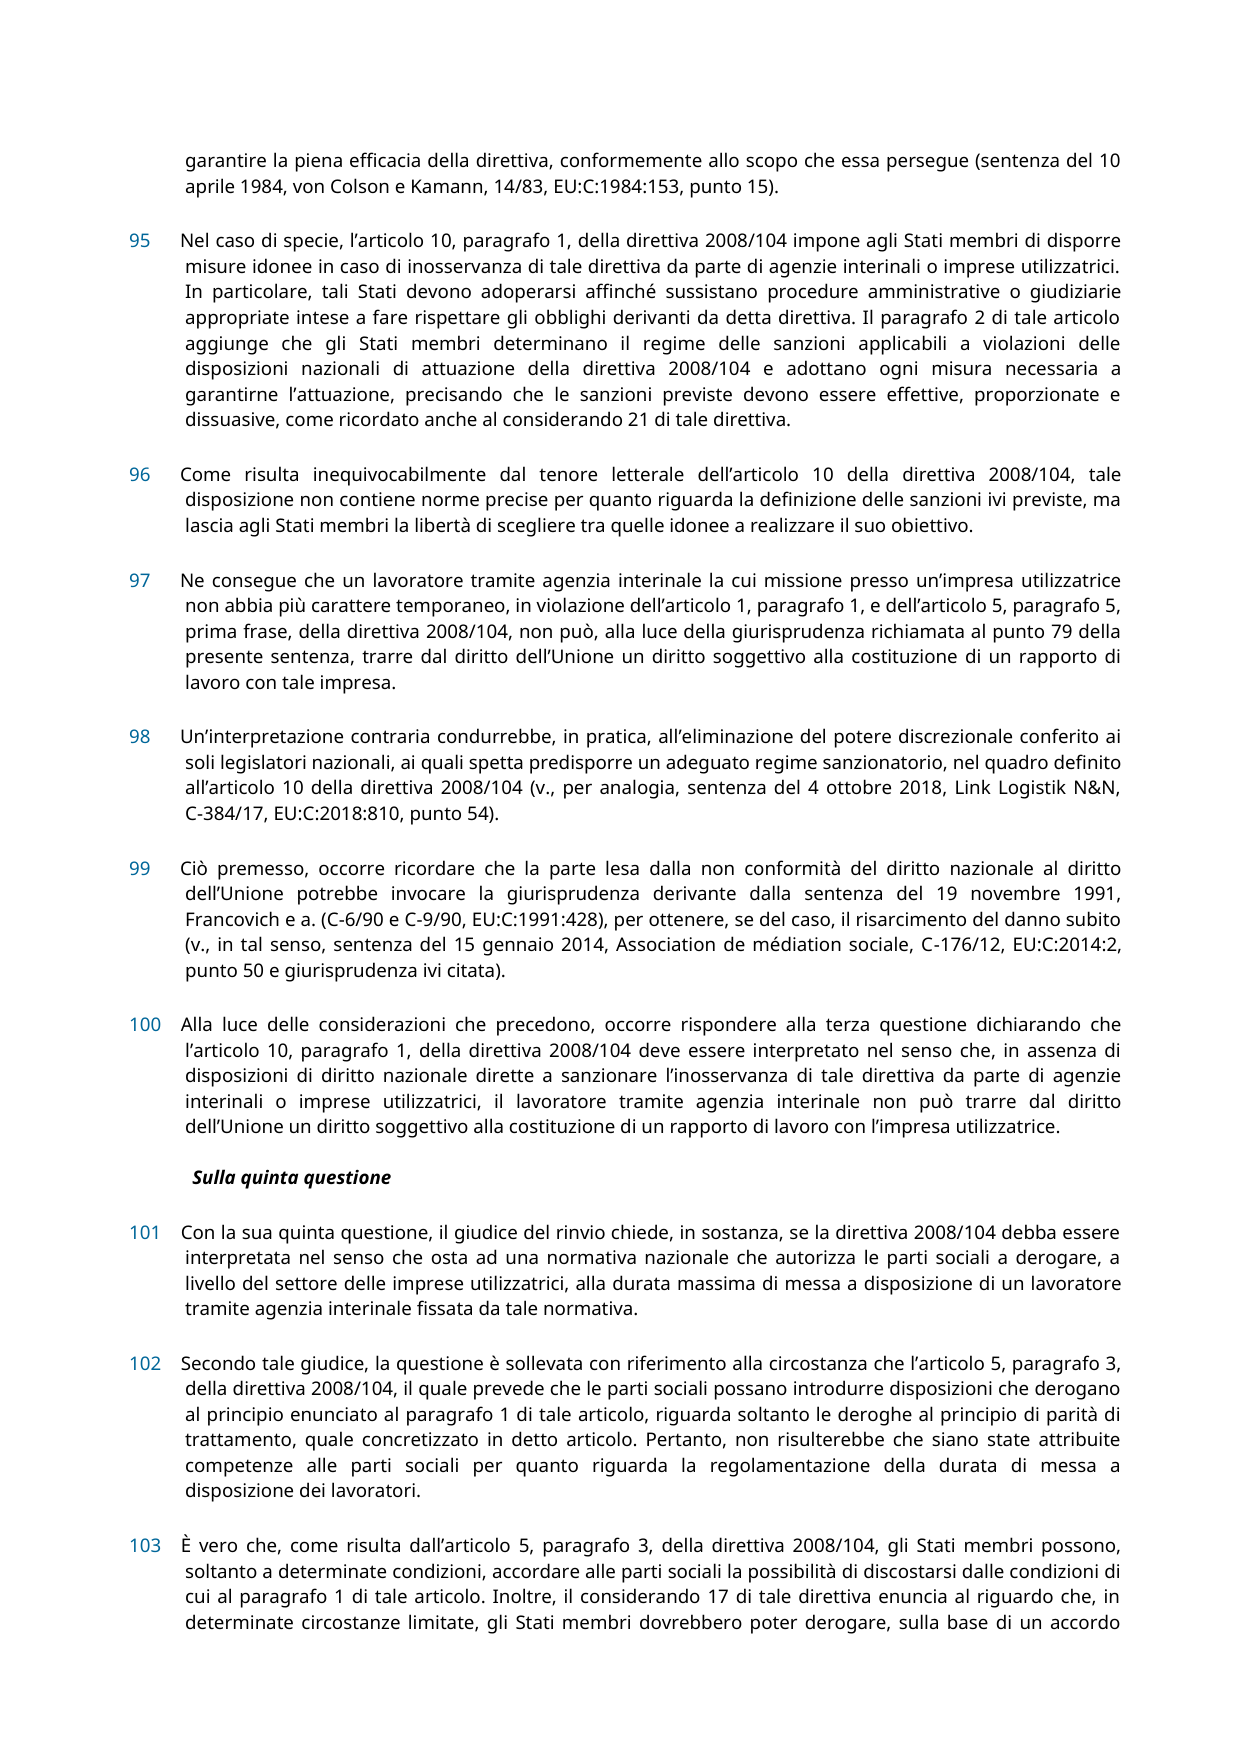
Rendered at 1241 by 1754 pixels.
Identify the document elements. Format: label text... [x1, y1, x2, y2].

text 95 Nel caso di specie, l’articolo 10, paragrafo 1, della direttiva 2008/104 impone agli Stati membri di disporre misure idonee in caso di inosservanza di tale direttiva da parte di agenzie interinali o imprese utilizzatrici. In particolare, tali Stati devono adoperarsi affinché sussistano procedure amministrative o giudiziarie appropriate intese a fare rispettare gli obblighi derivanti da detta direttiva. Il paragrafo 2 di tale articolo aggiunge che gli Stati membri determinano il regime delle sanzioni applicabili a violazioni delle disposizioni nazionali di attuazione della direttiva 2008/104 e adottano ogni misura necessaria a garantirne l’attuazione, precisando che le sanzioni previste devono essere effettive, proporzionate e dissuasive, come ricordato anche al considerando 21 di tale direttiva. [129, 228, 1122, 432]
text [129, 1532, 1122, 1634]
text 96 Come risulta inequivocabilmente dal tenore letterale dell’articolo 10 della direttiva 2008/104, tale disposizione non contiene norme precise per quanto riguarda la definizione delle sanzioni ivi previste, ma lascia agli Stati membri la libertà di scegliere tra quelle idonee a realizzare il suo obiettivo. [129, 461, 1122, 538]
text 101 Con la sua quinta questione, il giudice del rinvio chiede, in sostanza, se la direttiva 2008/104 debba essere interpretata nel senso che osta ad una normativa nazionale che autorizza le parti sociali a derogare, a livello del settore delle imprese utilizzatrici, alla durata massima di messa a disposizione di un lavoratore tramite agenzia interinale fissata da tale normativa. [129, 1219, 1122, 1321]
text 98 Un’interpretazione contraria condurrebbe, in pratica, all’eliminazione del potere discrezionale conferito ai soli legislatori nazionali, ai quali spetta predisporre un adeguato regime sanzionatorio, nel quadro definito all’articolo 10 della direttiva 2008/104 (v., per analogia, sentenza del 4 ottobre 2018, Link Logistik N&N, C-384/17, EU:C:2018:810, punto 54). [129, 724, 1122, 826]
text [129, 148, 1122, 199]
text 97 Ne consegue che un lavoratore tramite agenzia interinale la cui missione presso un’impresa utilizzatrice non abbia più carattere temporaneo, in violazione dell’articolo 1, paragrafo 1, e dell’articolo 5, paragrafo 5, prima frase, della direttiva 2008/104, non può, alla luce della giurisprudenza richiamata al punto 79 della presente sentenza, trarre dal diritto dell’Unione un diritto soggettivo alla costituzione di un rapporto di lavoro con tale impresa. [129, 567, 1122, 694]
text 99 Ciò premesso, occorre ricordare che la parte lesa dalla non conformità del diritto nazionale al diritto dell’Unione potrebbe invocare la giurisprudenza derivante dalla sentenza del 19 novembre 1991, Francovich e a. (C-6/90 e C-9/90, EU:C:1991:428), per ottenere, se del caso, il risarcimento del danno subito (v., in tal senso, sentenza del 15 gennaio 2014, Association de médiation sociale, C-176/12, EU:C:2014:2, punto 50 e giurisprudenza ivi citata). [129, 855, 1122, 982]
text Sulla quinta questione [185, 1164, 1122, 1190]
text 100 Alla luce delle considerazioni che precedono, occorre rispondere alla terza questione dichiarando che l’articolo 10, paragrafo 1, della direttiva 2008/104 deve essere interpretato nel senso che, in assenza di disposizioni di diritto nazionale dirette a sanzionare l’inosservanza di tale direttiva da parte di agenzie interinali o imprese utilizzatrici, il lavoratore tramite agenzia interinale non può trarre dal diritto dell’Unione un diritto soggettivo alla costituzione di un rapporto di lavoro con l’impresa utilizzatrice. [129, 1012, 1122, 1139]
text 102 Secondo tale giudice, la questione è sollevata con riferimento alla circostanza che l’articolo 5, paragrafo 3, della direttiva 2008/104, il quale prevede che le parti sociali possano introdurre disposizioni che derogano al principio enunciato al paragrafo 1 di tale articolo, riguarda soltanto le deroghe al principio di parità di trattamento, quale concretizzato in detto articolo. Pertanto, non risulterebbe che siano state attribuite competenze alle parti sociali per quanto riguarda la regolamentazione della durata di messa a disposizione dei lavoratori. [129, 1350, 1122, 1503]
